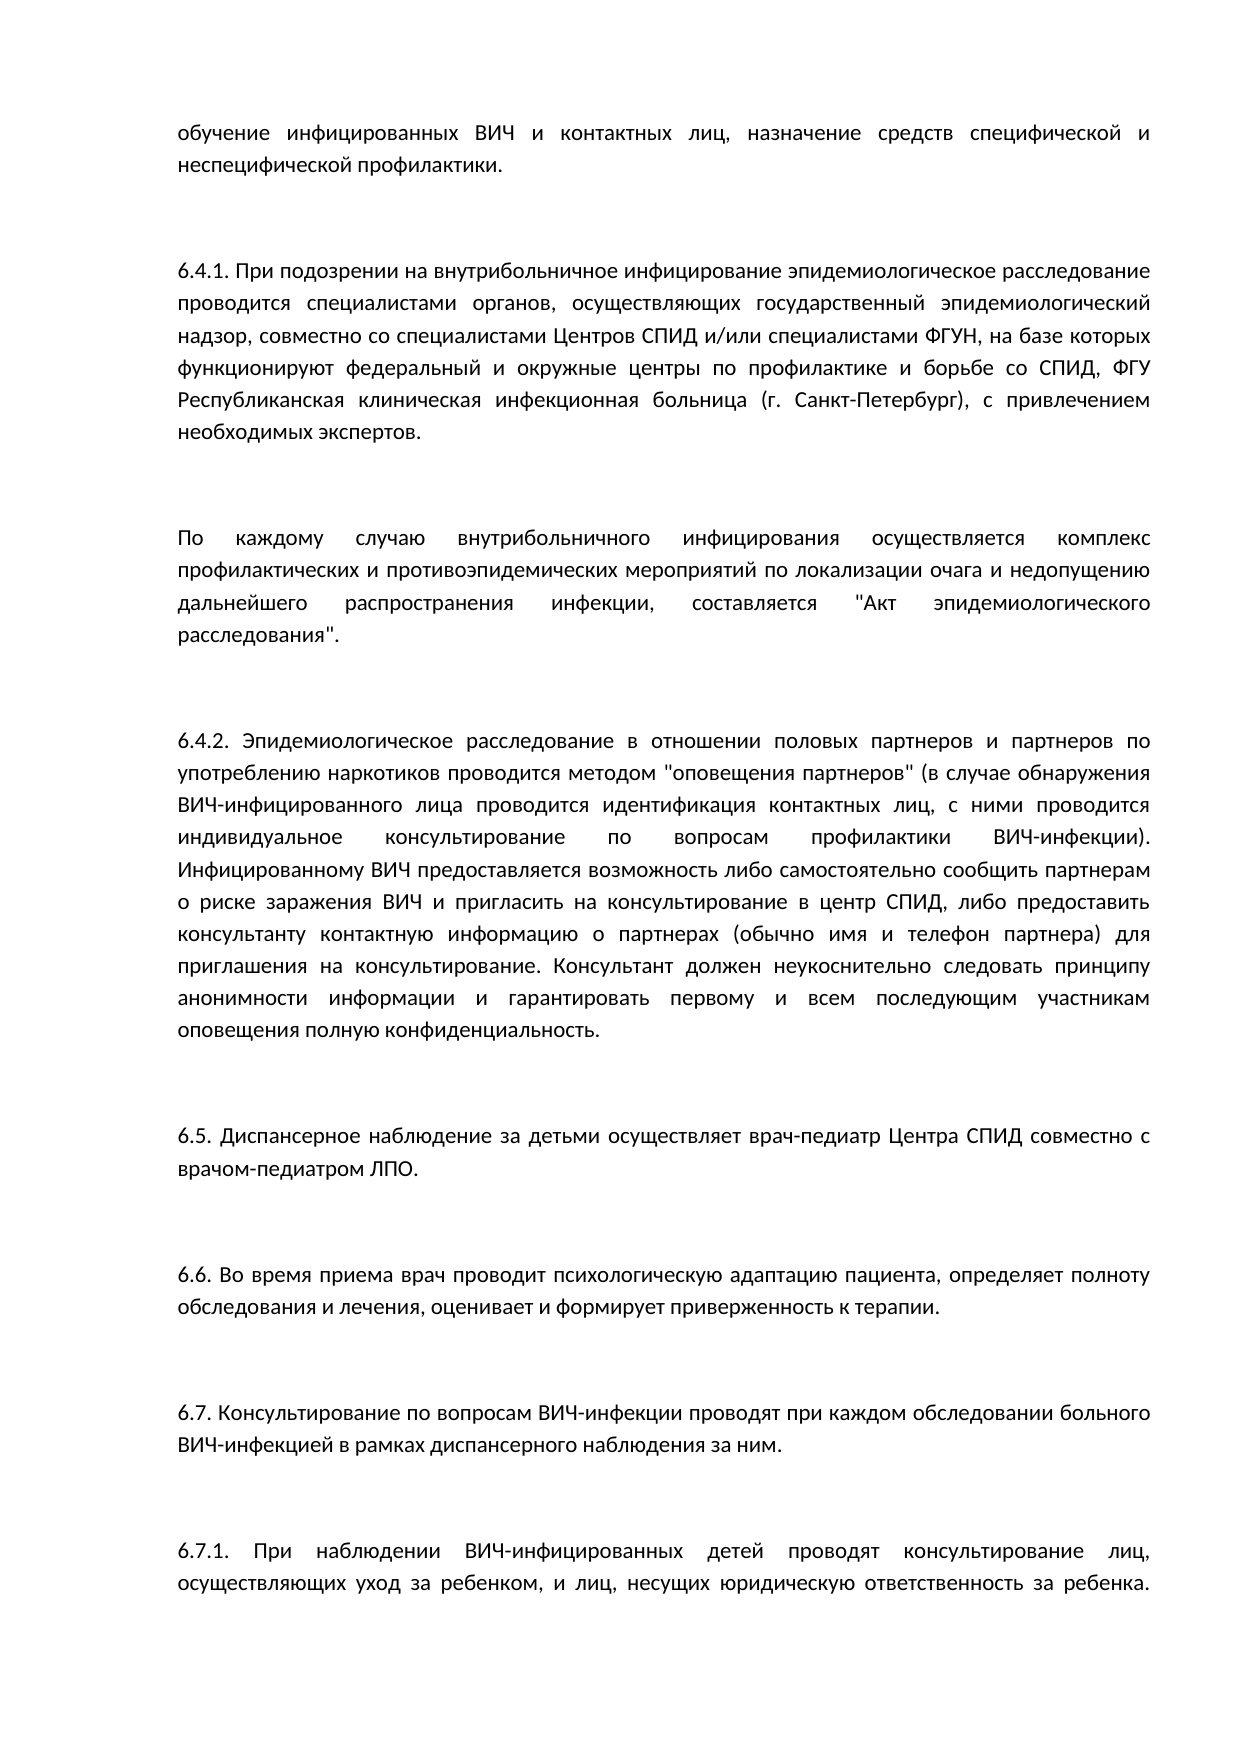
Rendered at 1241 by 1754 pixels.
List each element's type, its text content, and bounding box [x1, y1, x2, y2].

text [177, 1536, 1152, 1597]
text 6.7. Консультирование по вопросам ВИЧ-инфекции проводят при каждом обследовании больного ВИЧ-инфекцией в рамках диспансерного наблюдения за ним. [177, 1398, 1152, 1458]
text По каждому случаю внутрибольничного инфицирования осуществляется комплекс профилактических и противоэпидемических мероприятий по локализации очага и недопущению дальнейшего распространения инфекции, составляется "Акт эпидемиологического расследования". [177, 523, 1152, 648]
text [177, 118, 1152, 178]
text 6.4.2. Эпидемиологическое расследование в отношении половых партнеров и партнеров по употреблению наркотиков проводится методом "оповещения партнеров" (в случае обнаружения ВИЧ-инфицированного лица проводится идентификация контактных лиц, с ними проводится индивидуальное консультирование по вопросам профилактики ВИЧ-инфекции). Инфицированному ВИЧ предоставляется возможность либо самостоятельно сообщить партнерам о риске заражения ВИЧ и пригласить на консультирование в центр СПИД, либо предоставить консультанту контактную информацию о партнерах (обычно имя и телефон партнера) для приглашения на консультирование. Консультант должен неукоснительно следовать принципу анонимности информации и гарантировать первому и всем последующим участникам оповещения полную конфиденциальность. [177, 726, 1152, 1044]
text 6.5. Диспансерное наблюдение за детьми осуществляет врач-педиатр Центра СПИД совместно с врачом-педиатром ЛПО. [177, 1122, 1152, 1182]
text 6.6. Во время приема врач проводит психологическую адаптацию пациента, определяет полноту обследования и лечения, оценивает и формирует приверженность к терапии. [177, 1260, 1152, 1320]
text 6.4.1. При подозрении на внутрибольничное инфицирование эпидемиологическое расследование проводится специалистами органов, осуществляющих государственный эпидемиологический надзор, совместно со специалистами Центров СПИД и/или специалистами ФГУН, на базе которых функционируют федеральный и окружные центры по профилактике и борьбе со СПИД, ФГУ Республиканская клиническая инфекционная больница (г. Санкт-Петербург), с привлечением необходимых экспертов. [177, 256, 1152, 445]
